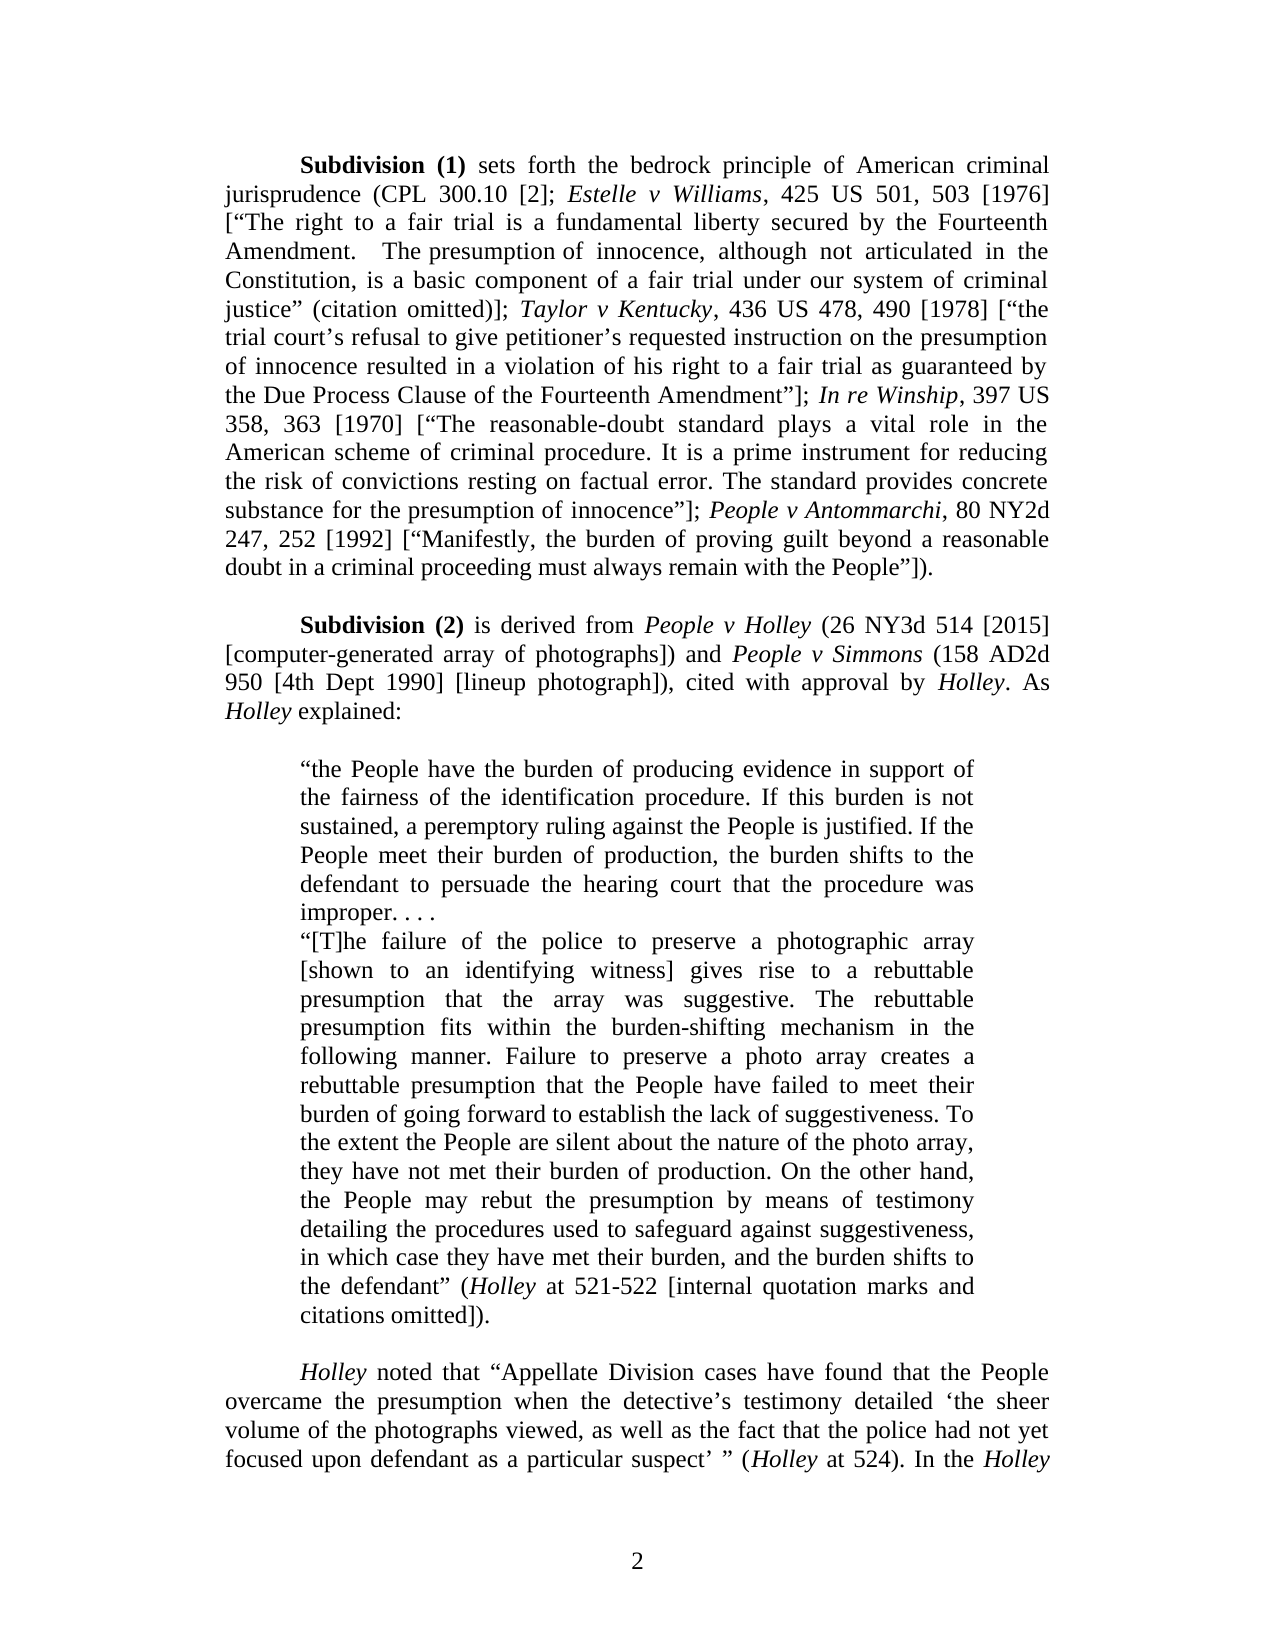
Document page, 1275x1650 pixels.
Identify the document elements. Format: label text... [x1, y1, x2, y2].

text “[T]he failure of the police to preserve a photographic array [shown to an identifying witness] gives rise to a rebuttable presumption that the array was suggestive. The rebuttable presumption fits within the burden-shifting mechanism in the following manner. Failure to preserve a photo array creates a rebuttable presumption that the People have failed to meet their burden of going forward to establish the lack of suggestiveness. To the extent the People are silent about the nature of the photo array, they have not met their burden of production. On the other hand, the People may rebut the presumption by means of testimony detailing the procedures used to safeguard against suggestiveness, in which case they have met their burden, and the burden shifts to the defendant” (Holley at 521-522 [internal quotation marks and citations omitted]). [300, 926, 975, 1329]
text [225, 1357, 1050, 1472]
text Subdivision (1) sets forth the bedrock principle of American criminal jurisprudence (CPL 300.10 [2]; Estelle v Williams, 425 US 501, 503 [1976] [“The right to a fair trial is a fundamental liberty secured by the Fourteenth Amendment. The presumption of innocence, although not articulated in the Constitution, is a basic component of a fair trial under our system of criminal justice” (citation omitted)]; Taylor v Kentucky, 436 US 478, 490 [1978] [“the trial court’s refusal to give petitioner’s requested instruction on the presumption of innocence resulted in a violation of his right to a fair trial as guaranteed by the Due Process Clause of the Fourteenth Amendment”]; In re Winship, 397 US 358, 363 [1970] [“The reasonable-doubt standard plays a vital role in the American scheme of criminal procedure. It is a prime instrument for reducing the risk of convictions resting on factual error. The standard provides concrete substance for the presumption of innocence”]; People v Antommarchi, 80 NY2d 247, 252 [1992] [“Manifestly, the burden of proving guilt beyond a reasonable doubt in a criminal proceeding must always remain with the People”]). [225, 150, 1050, 581]
text “the People have the burden of producing evidence in support of the fairness of the identification procedure. If this burden is not sustained, a peremptory ruling against the People is justified. If the People meet their burden of production, the burden shifts to the defendant to persuade the hearing court that the procedure was improper. . . . [300, 754, 975, 926]
text Subdivision (2) is derived from People v Holley (26 NY3d 514 [2015] [computer-generated array of photographs]) and People v Simmons (158 AD2d 950 [4th Dept 1990] [lineup photograph]), cited with approval by Holley. As Holley explained: [225, 610, 1050, 725]
